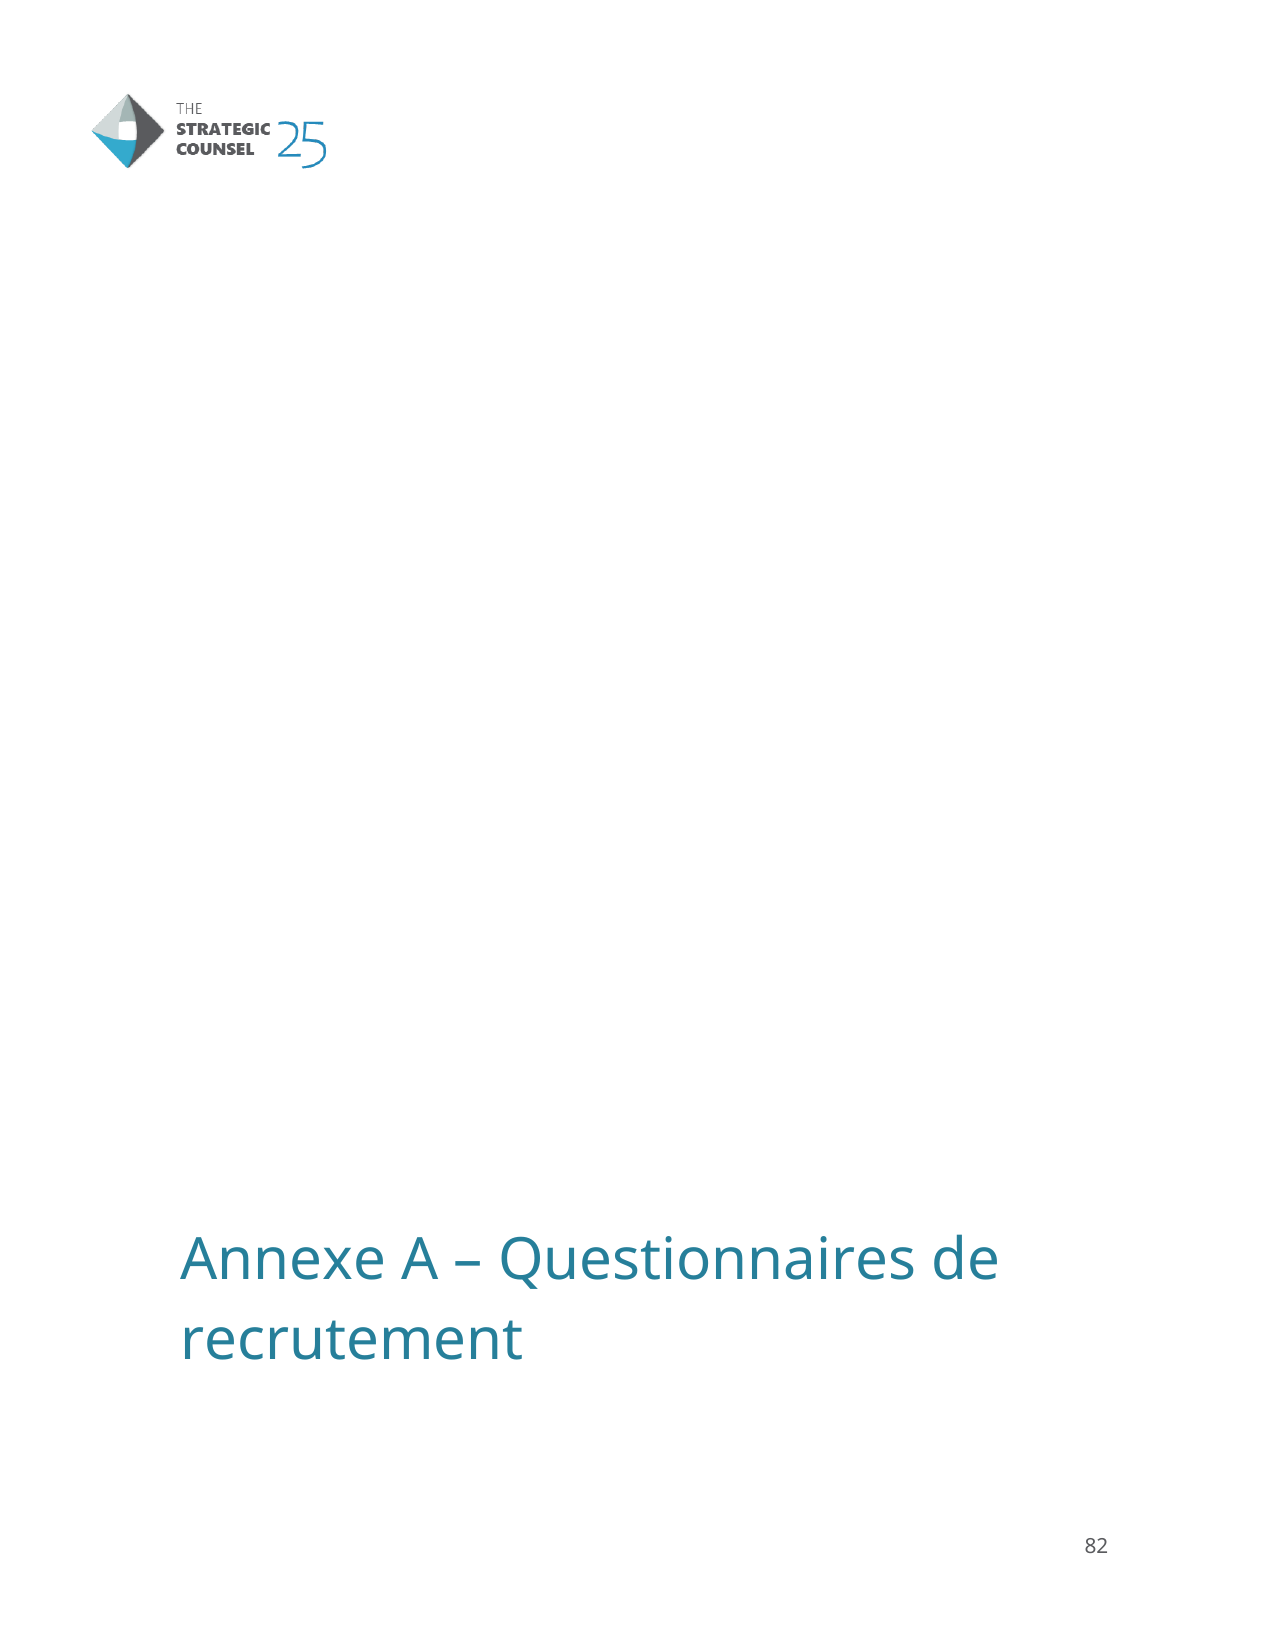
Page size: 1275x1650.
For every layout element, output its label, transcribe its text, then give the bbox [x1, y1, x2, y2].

picture [91, 72, 445, 215]
text Annexe A – Questionnaires de recrutement [180, 1217, 1125, 1376]
